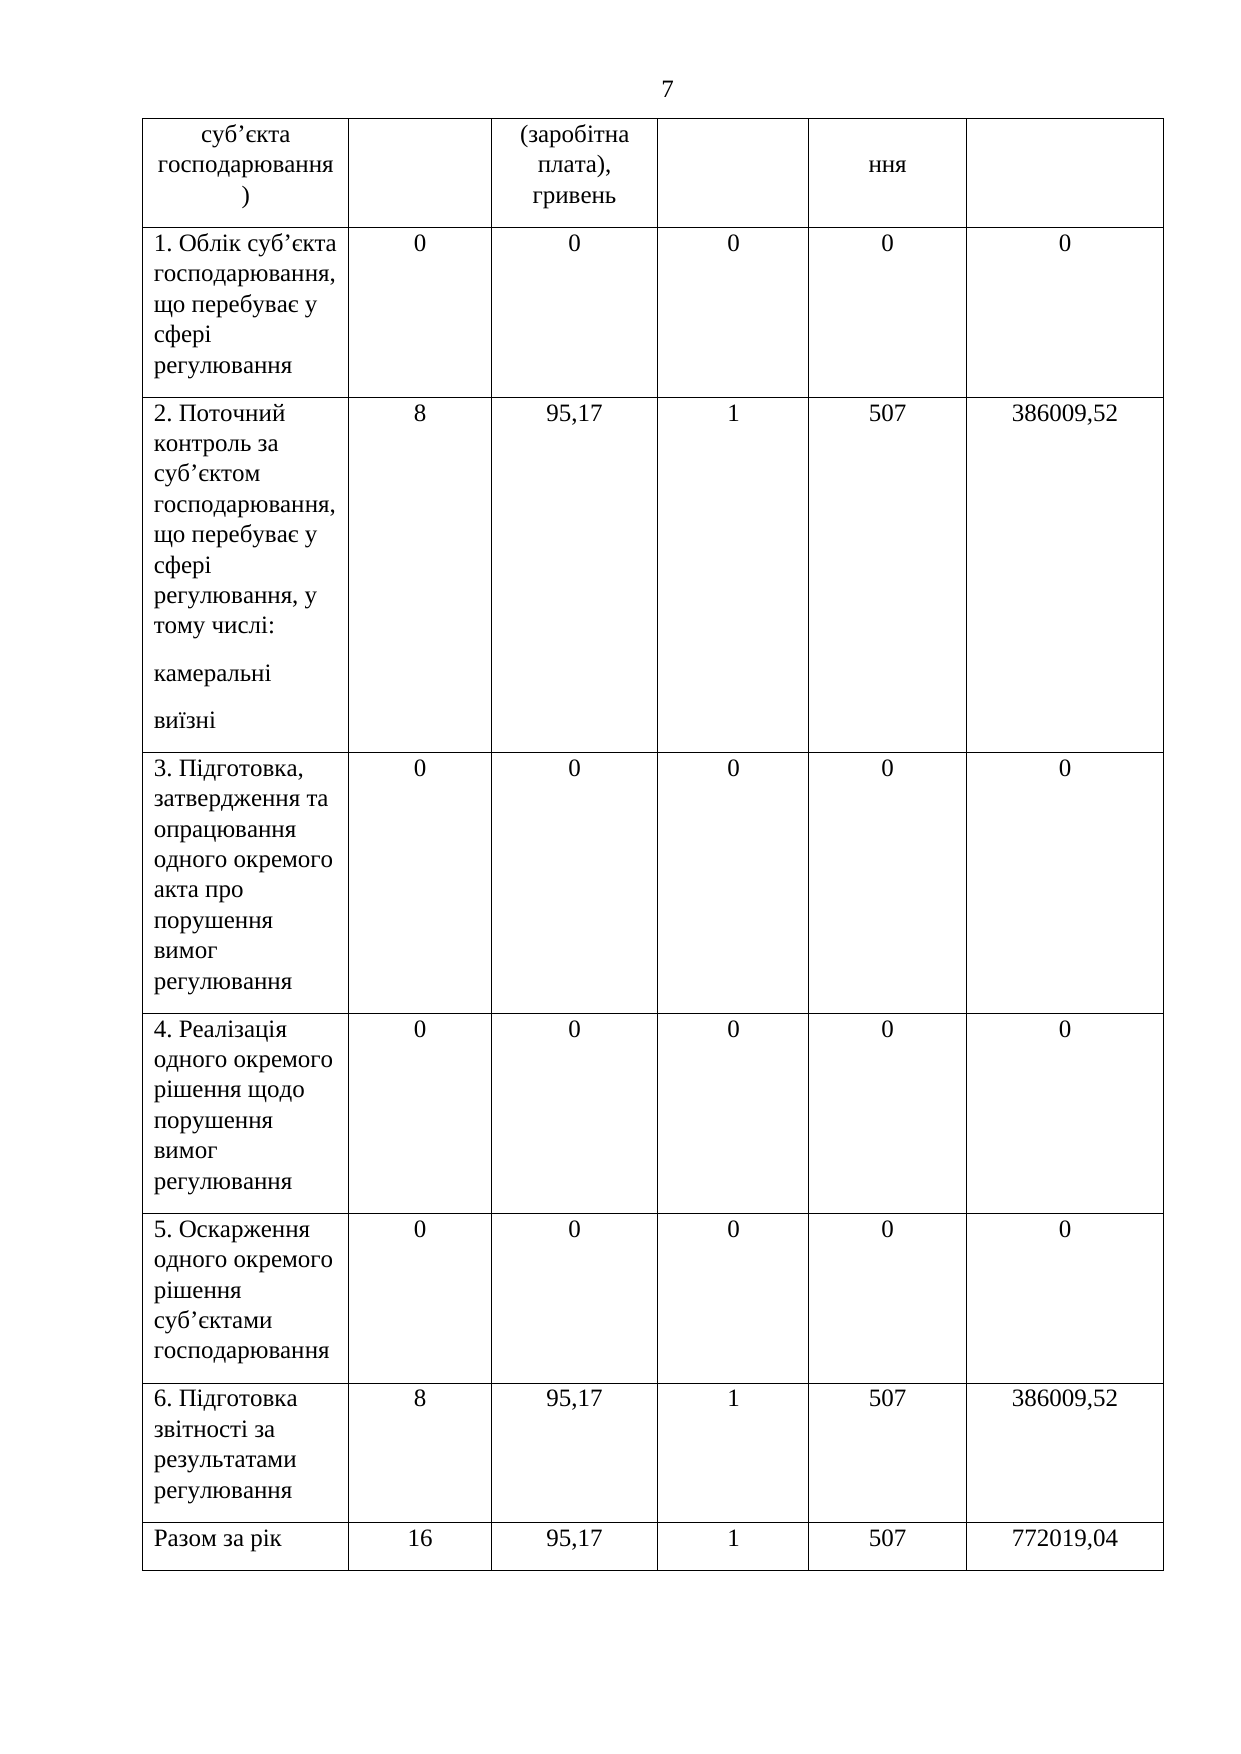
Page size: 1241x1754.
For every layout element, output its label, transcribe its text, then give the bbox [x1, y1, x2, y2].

table_cell 386009,52 [967, 398, 1163, 752]
table_cell 0 [349, 228, 491, 397]
table_cell 0 [809, 1014, 966, 1213]
table_cell 95,17 [492, 1384, 657, 1522]
table_cell 1 [658, 1384, 808, 1522]
table_cell 8 [349, 398, 491, 752]
table_cell 0 [492, 1014, 657, 1213]
table_cell 0 [967, 1014, 1163, 1213]
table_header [349, 119, 491, 227]
table_cell 386009,52 [967, 1384, 1163, 1522]
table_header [492, 119, 657, 227]
table_cell Разом за рік [143, 1523, 348, 1570]
table_cell 0 [658, 228, 808, 397]
table_cell 5. Оскарження одного окремого рішення суб’єктами господарювання [143, 1214, 348, 1382]
table_cell 1. Облік суб’єкта господарювання, що перебуває у сфері регулювання [143, 228, 348, 397]
table_cell 2. Поточний контроль за суб’єктом господарювання, що перебуває у сфері регулювання, у тому числі: камеральні виїзні [143, 398, 348, 752]
table_cell 507 [809, 398, 966, 752]
table_cell 0 [809, 753, 966, 1013]
table_cell 0 [967, 228, 1163, 397]
table_cell 0 [349, 1214, 491, 1382]
table_cell 0 [809, 1214, 966, 1382]
table_cell 0 [809, 228, 966, 397]
table_cell 0 [658, 1014, 808, 1213]
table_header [658, 119, 808, 227]
table_cell 0 [492, 1214, 657, 1382]
table_cell 8 [349, 1384, 491, 1522]
table_cell 0 [492, 228, 657, 397]
table_cell 1 [658, 398, 808, 752]
table_cell 1 [658, 1523, 808, 1570]
table_cell 16 [349, 1523, 491, 1570]
table_cell 0 [349, 1014, 491, 1213]
table_cell 0 [349, 753, 491, 1013]
table_cell 0 [658, 1214, 808, 1382]
table_cell 0 [967, 753, 1163, 1013]
table_cell 95,17 [492, 1523, 657, 1570]
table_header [809, 119, 966, 227]
table_cell 507 [809, 1523, 966, 1570]
table_cell 95,17 [492, 398, 657, 752]
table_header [967, 119, 1163, 227]
table_cell 0 [658, 753, 808, 1013]
table_cell 6. Підготовка звітності за результатами регулювання [143, 1384, 348, 1522]
table_cell 4. Реалізація одного окремого рішення щодо порушення вимог регулювання [143, 1014, 348, 1213]
table_cell 507 [809, 1384, 966, 1522]
table_cell 3. Підготовка, затвердження та опрацювання одного окремого акта про порушення вимог регулювання [143, 753, 348, 1013]
table_cell 0 [967, 1214, 1163, 1382]
table_cell 772019,04 [967, 1523, 1163, 1570]
table_cell 0 [492, 753, 657, 1013]
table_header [143, 119, 348, 227]
